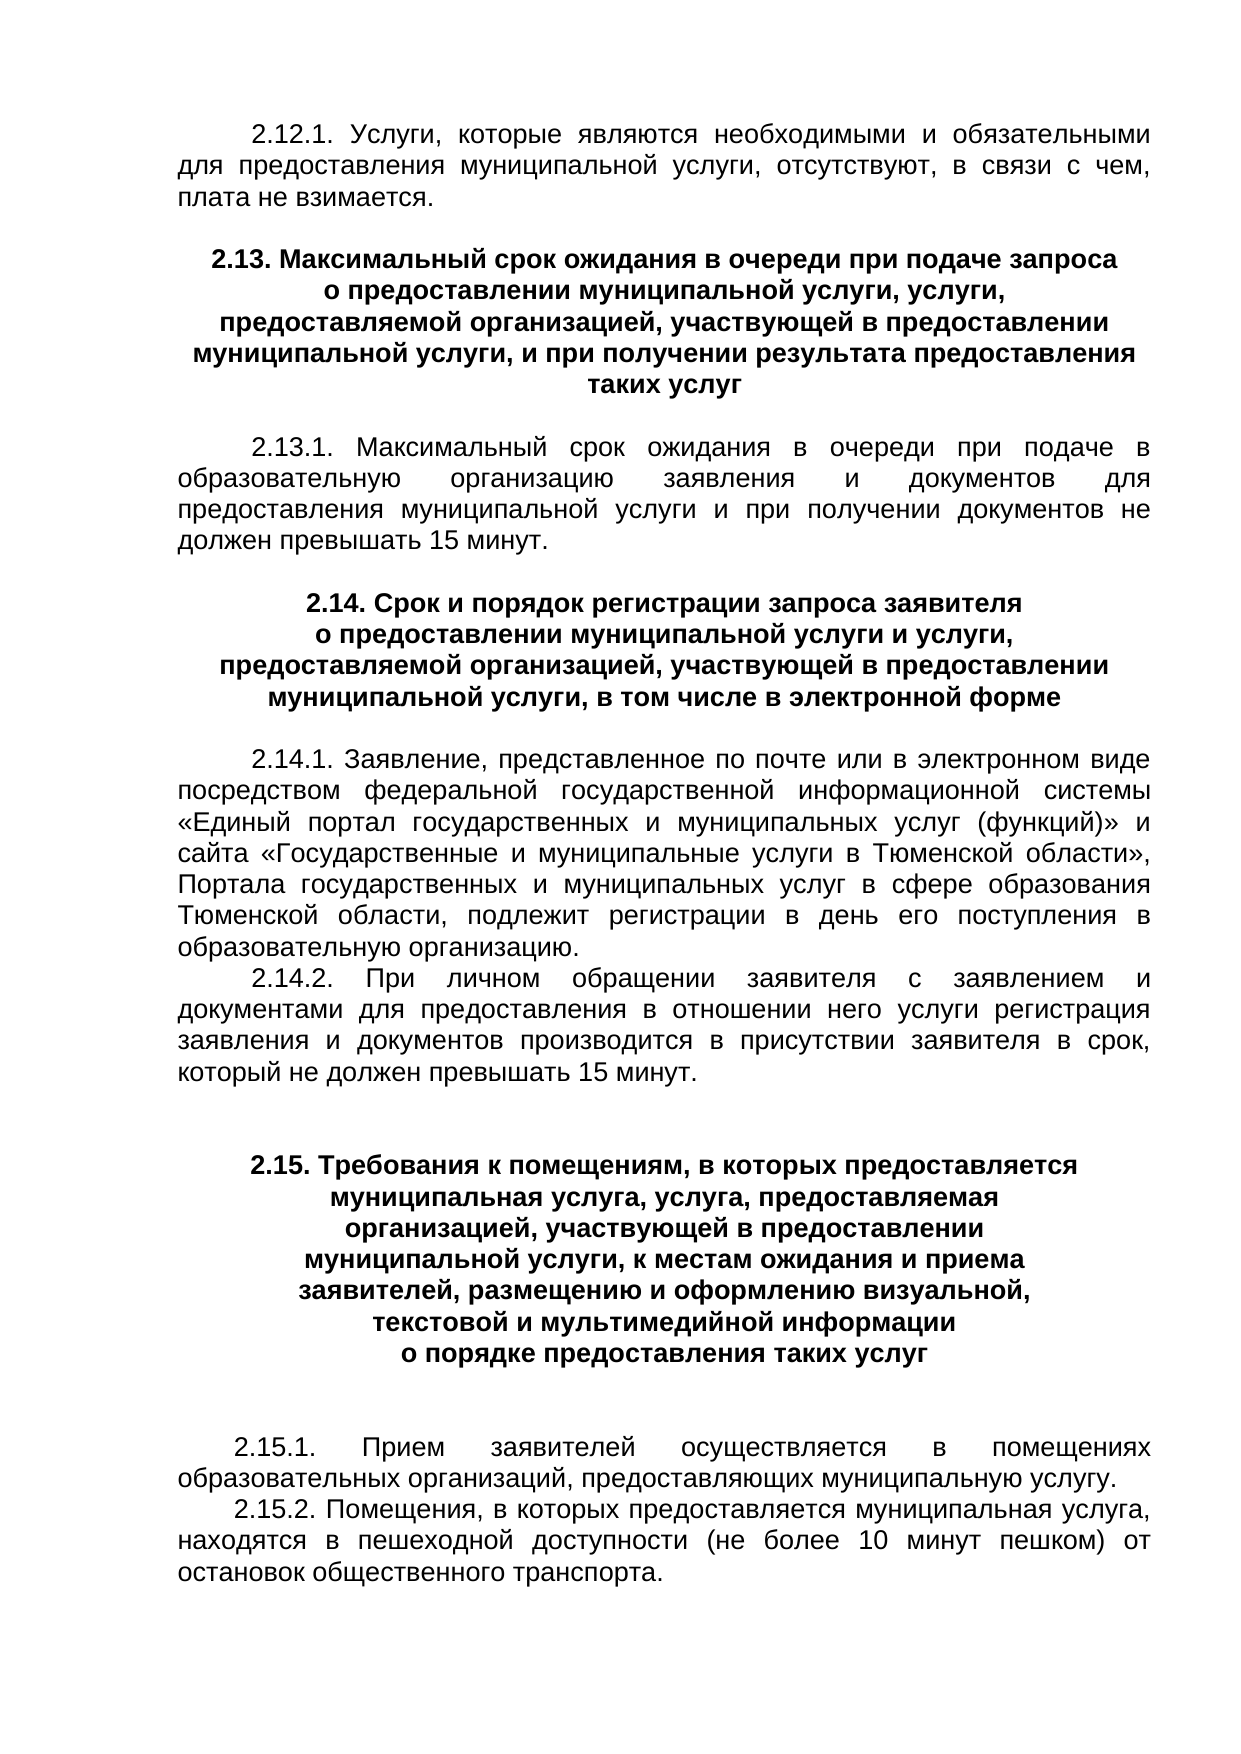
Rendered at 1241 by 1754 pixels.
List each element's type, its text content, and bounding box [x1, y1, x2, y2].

text предоставляемой организацией, участвующей в предоставлении [177, 649, 1152, 681]
text 2.15.1. Прием заявителей осуществляется в помещениях образовательных организаций, предоставляющих муниципальную услугу. [177, 1431, 1152, 1493]
text о предоставлении муниципальной услуги и услуги, [177, 618, 1152, 649]
text 2.15.2. Помещения, в которых предоставляется муниципальная услуга, находятся в пешеходной доступности (не более 10 минут пешком) от остановок общественного транспорта. [177, 1493, 1152, 1587]
text 2.12.1. Услуги, которые являются необходимыми и обязательными для предоставления муниципальной услуги, отсутствуют, в связи с чем, плата не взимается. [177, 118, 1152, 212]
text муниципальная услуга, услуга, предоставляемая [177, 1181, 1152, 1212]
text о порядке предоставления таких услуг [177, 1337, 1152, 1368]
text муниципальной услуги, в том числе в электронной форме [177, 681, 1152, 712]
text предоставляемой организацией, участвующей в предоставлении [177, 306, 1152, 337]
text заявителей, размещению и оформлению визуальной, [177, 1274, 1152, 1306]
text 2.14. Срок и порядок регистрации запроса заявителя [177, 587, 1152, 618]
text о предоставлении муниципальной услуги, услуги, [177, 274, 1152, 306]
text 2.13. Максимальный срок ожидания в очереди при подаче запроса [177, 243, 1152, 274]
text муниципальной услуги, и при получении результата предоставления таких услуг [177, 337, 1152, 399]
text текстовой и мультимедийной информации [177, 1306, 1152, 1337]
text 2.15. Требования к помещениям, в которых предоставляется [177, 1149, 1152, 1181]
text муниципальной услуги, к местам ожидания и приема [177, 1243, 1152, 1274]
text 2.14.2. При личном обращении заявителя с заявлением и документами для предоставления в отношении него услуги регистрация заявления и документов производится в присутствии заявителя в срок, который не должен превышать 15 минут. [177, 962, 1152, 1087]
text организацией, участвующей в предоставлении [177, 1212, 1152, 1243]
text 2.14.1. Заявление, представленное по почте или в электронном виде посредством федеральной государственной информационной системы «Единый портал государственных и муниципальных услуг (функций)» и сайта «Государственные и муниципальные услуги в Тюменской области», Портала государственных и муниципальных услуг в сфере образования Тюменской области, подлежит регистрации в день его поступления в образовательную организацию. [177, 743, 1152, 962]
text 2.13.1. Максимальный срок ожидания в очереди при подаче в образовательную организацию заявления и документов для предоставления муниципальной услуги и при получении документов не должен превышать 15 минут. [177, 431, 1152, 556]
